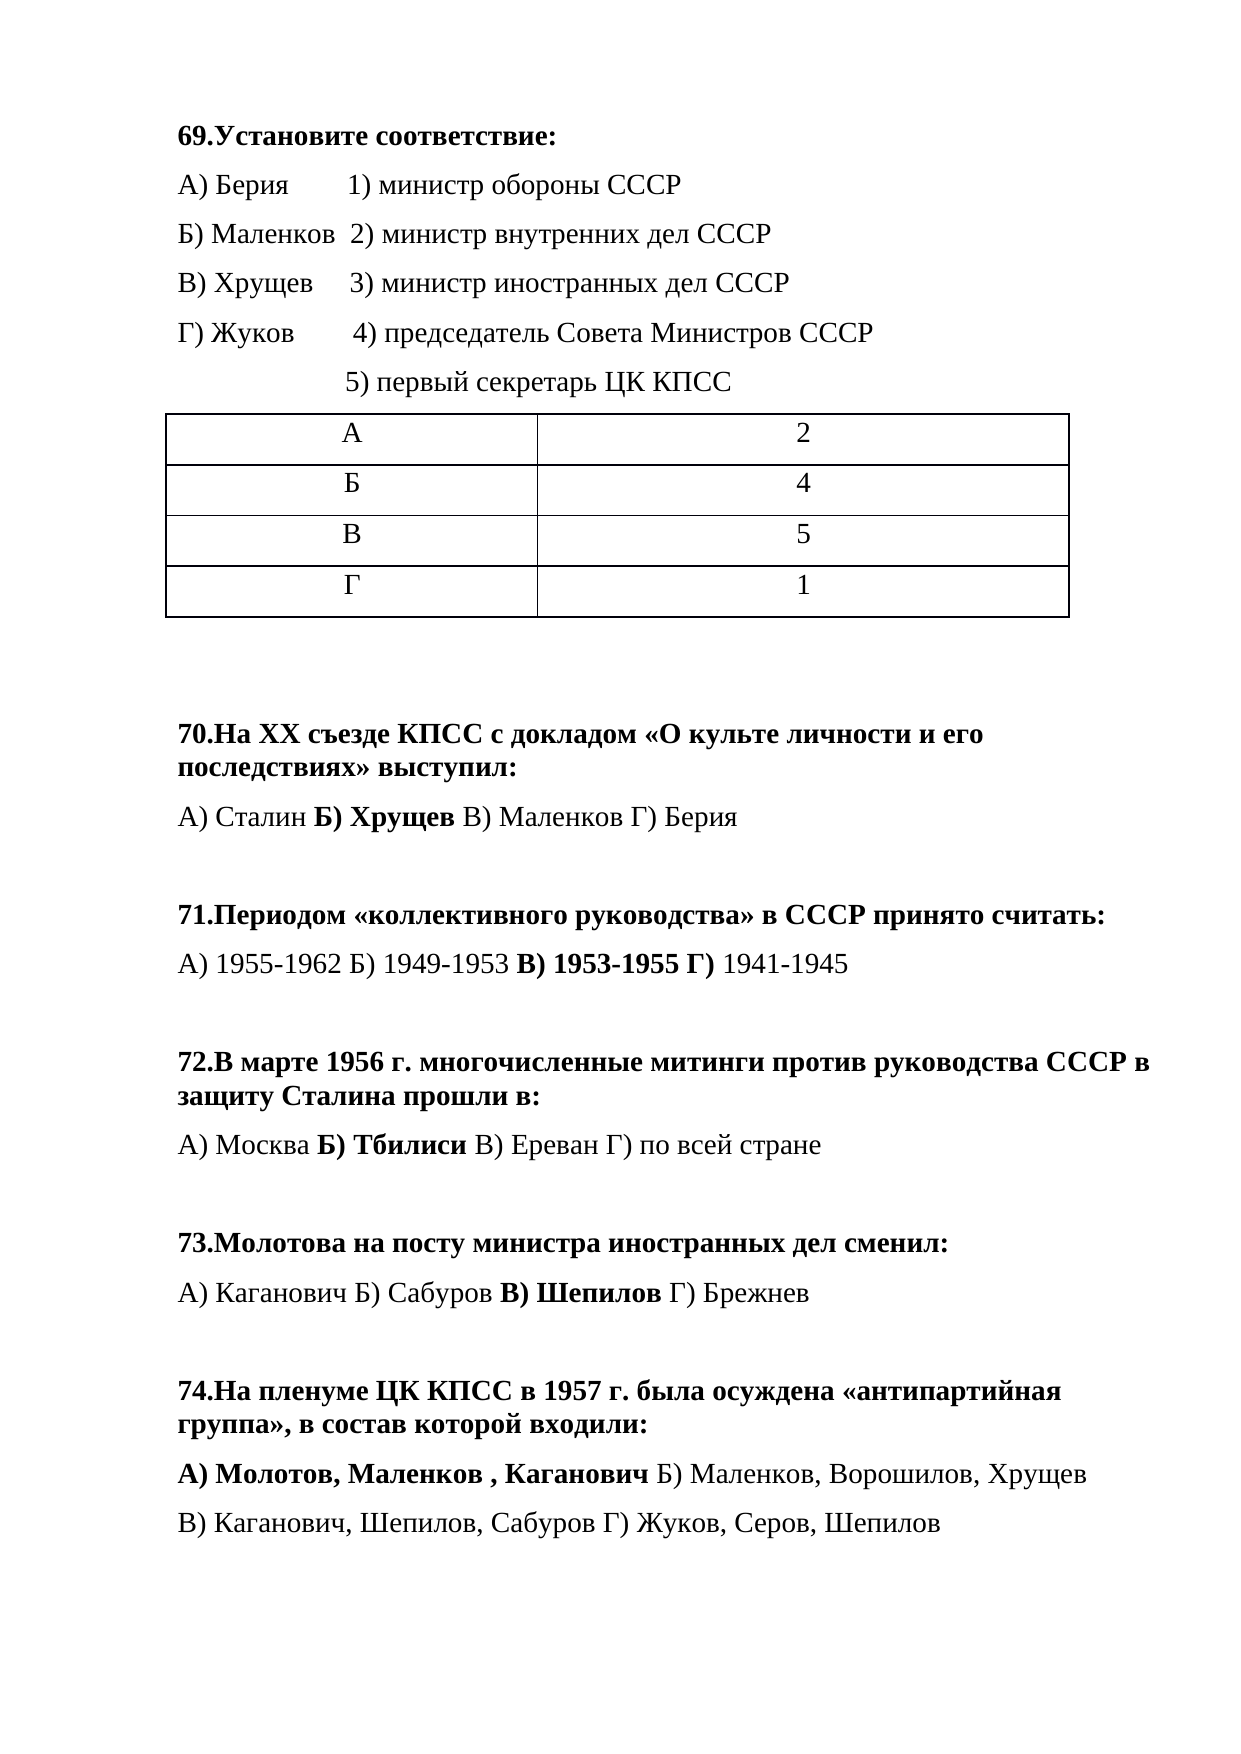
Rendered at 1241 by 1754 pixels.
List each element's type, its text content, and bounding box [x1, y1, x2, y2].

text А) Каганович Б) Сабуров В) Шепилов Г) Брежнев [177, 1275, 1152, 1308]
text В) Каганович, Шепилов, Сабуров Г) Жуков, Серов, Шепилов [177, 1505, 1152, 1538]
table_cell 4 [538, 466, 1068, 514]
text 74.На пленуме ЦК КПСС в 1957 г. была осуждена «антипартийная группа», в состав которой входили: [177, 1373, 1152, 1440]
text 73.Молотова на посту министра иностранных дел сменил: [177, 1226, 1152, 1259]
table_cell В [167, 516, 537, 565]
table_cell Б [167, 466, 537, 514]
table_cell 5 [538, 516, 1068, 565]
text 69.Установите соответствие: [177, 118, 1152, 152]
table_cell Г [167, 567, 537, 616]
text 71.Периодом «коллективного руководства» в СССР принято считать: [177, 897, 1152, 931]
text 5) первый секретарь ЦК КПСС [177, 364, 1152, 397]
text А) Сталин Б) Хрущев В) Маленков Г) Берия [177, 799, 1152, 832]
text А) Москва Б) Тбилиси В) Ереван Г) по всей стране [177, 1127, 1152, 1161]
text В) Хрущев 3) министр иностранных дел СССР [177, 266, 1152, 299]
text А) Молотов, Маленков , Каганович Б) Маленков, Ворошилов, Хрущев [177, 1456, 1152, 1489]
text 70.На XX съезде КПСС с докладом «О культе личности и его последствиях» выступил: [177, 716, 1152, 783]
text Б) Маленков 2) министр внутренних дел СССР [177, 216, 1152, 250]
text Г) Жуков 4) председатель Совета Министров СССР [177, 315, 1152, 348]
table_header 2 [538, 415, 1068, 464]
text А) Берия 1) министр обороны СССР [177, 167, 1152, 201]
table_header А [167, 415, 537, 464]
text 72.В марте 1956 г. многочисленные митинги против руководства СССР в защиту Сталина прошли в: [177, 1044, 1152, 1112]
text А) 1955-1962 Б) 1949-1953 В) 1953-1955 Г) 1941-1945 [177, 946, 1152, 980]
table_cell 1 [538, 567, 1068, 616]
